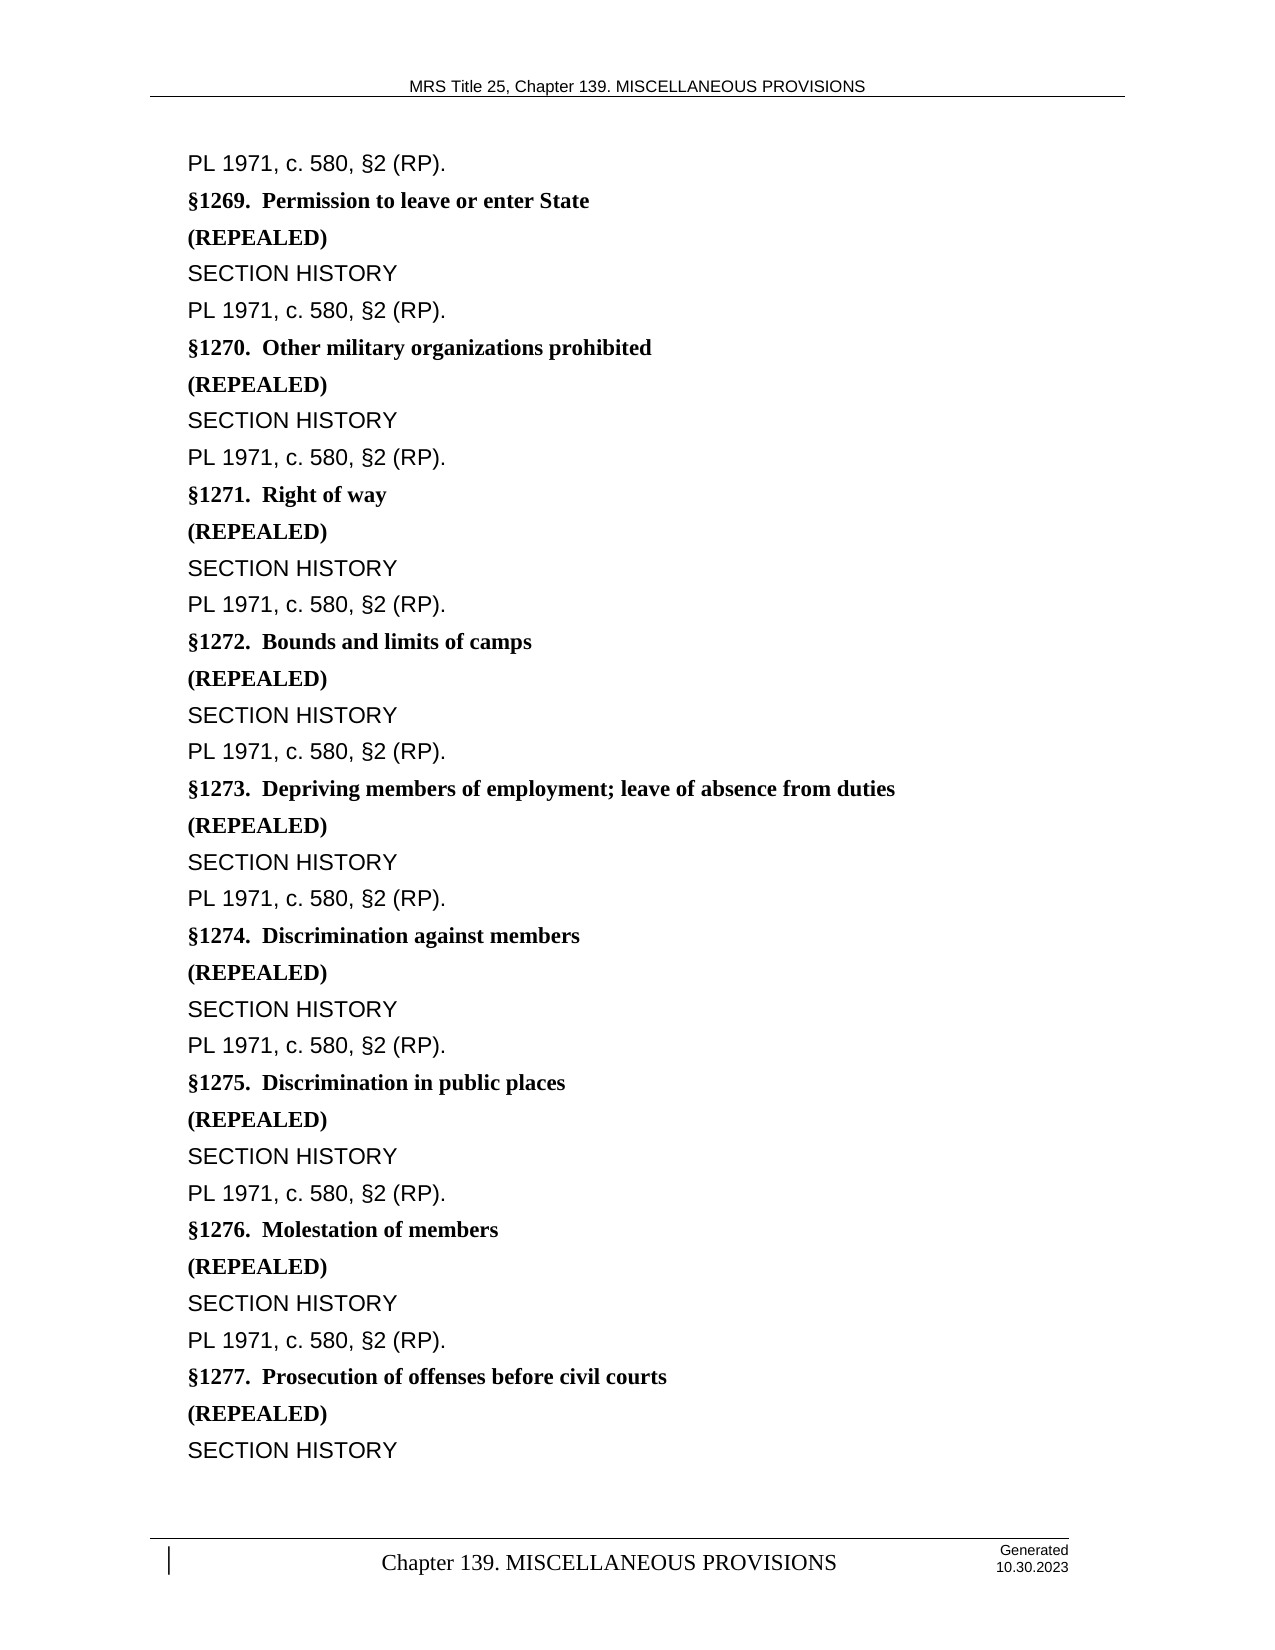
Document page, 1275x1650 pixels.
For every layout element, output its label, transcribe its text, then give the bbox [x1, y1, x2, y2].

text (REPEALED) [187, 1253, 1125, 1279]
text §1272. Bounds and limits of camps [187, 628, 1125, 654]
text SECTION HISTORY [187, 407, 1125, 434]
text §1277. Prosecution of offenses before civil courts [187, 1363, 1125, 1390]
text SECTION HISTORY [187, 554, 1125, 581]
text §1271. Right of way [187, 481, 1125, 507]
text (REPEALED) [187, 812, 1125, 838]
text PL 1971, c. 580, §2 (RP). [187, 885, 1125, 912]
text SECTION HISTORY [187, 1290, 1125, 1316]
text PL 1971, c. 580, §2 (RP). [187, 297, 1125, 323]
text PL 1971, c. 580, §2 (RP). [187, 591, 1125, 618]
text SECTION HISTORY [187, 1437, 1125, 1463]
text PL 1971, c. 580, §2 (RP). [187, 444, 1125, 471]
text SECTION HISTORY [187, 702, 1125, 728]
text SECTION HISTORY [187, 1143, 1125, 1169]
text §1274. Discrimination against members [187, 922, 1125, 948]
text SECTION HISTORY [187, 260, 1125, 287]
text SECTION HISTORY [187, 849, 1125, 875]
text PL 1971, c. 580, §2 (RP). [187, 1032, 1125, 1059]
text (REPEALED) [187, 665, 1125, 691]
text PL 1971, c. 580, §2 (RP). [187, 738, 1125, 765]
text (REPEALED) [187, 518, 1125, 544]
text SECTION HISTORY [187, 996, 1125, 1022]
text §1269. Permission to leave or enter State [187, 187, 1125, 213]
text PL 1971, c. 580, §2 (RP). [187, 1327, 1125, 1353]
text (REPEALED) [187, 371, 1125, 397]
text §1273. Depriving members of employment; leave of absence from duties [187, 775, 1125, 801]
text §1275. Discrimination in public places [187, 1069, 1125, 1096]
text PL 1971, c. 580, §2 (RP). [187, 1179, 1125, 1206]
text §1276. Molestation of members [187, 1216, 1125, 1243]
text (REPEALED) [187, 1106, 1125, 1132]
text §1270. Other military organizations prohibited [187, 334, 1125, 360]
text (REPEALED) [187, 223, 1125, 250]
text (REPEALED) [187, 959, 1125, 985]
text (REPEALED) [187, 1400, 1125, 1427]
text PL 1971, c. 580, §2 (RP). [187, 150, 1125, 176]
